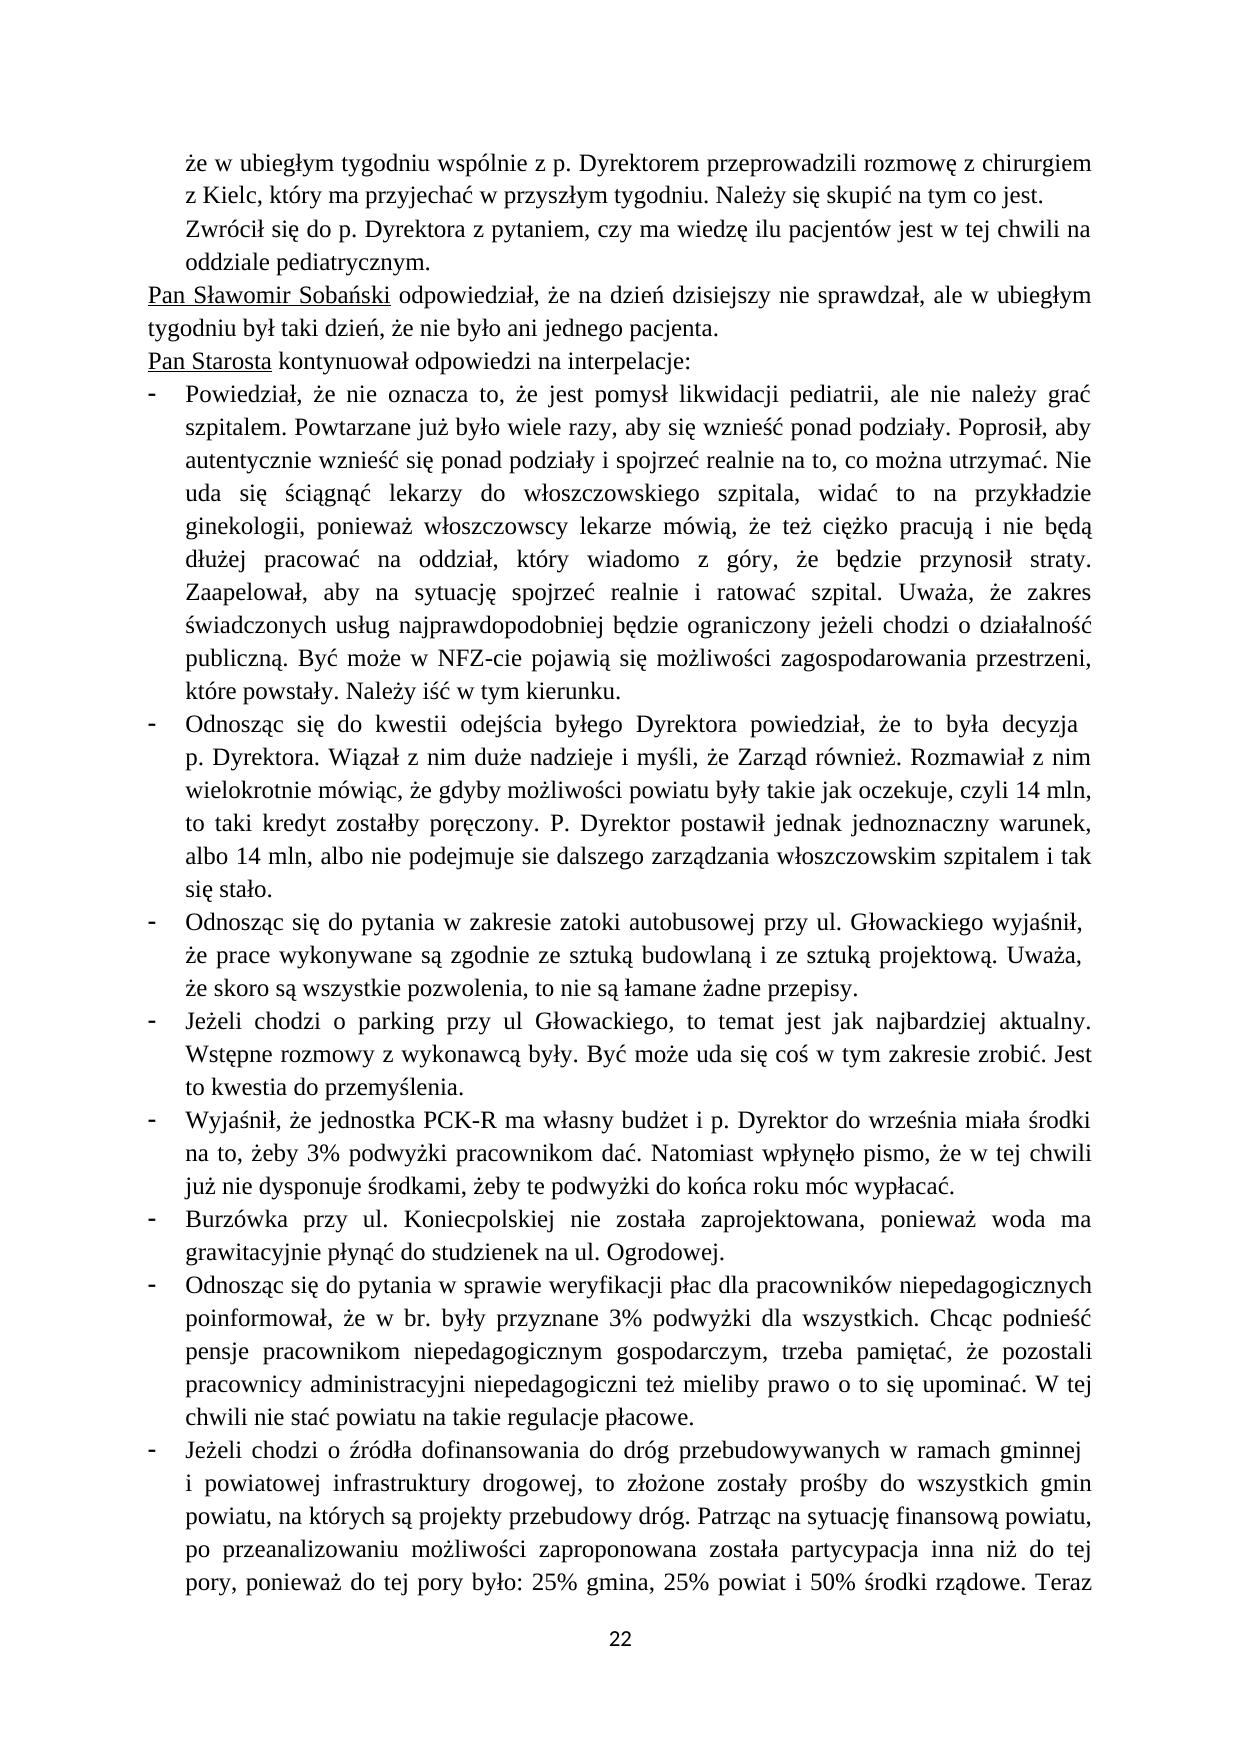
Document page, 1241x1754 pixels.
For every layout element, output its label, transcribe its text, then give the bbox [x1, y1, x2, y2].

list Burzówka przy ul. Koniecpolskiej nie została zaprojektowana, ponieważ woda ma grawitacyjnie płynąć do studzienek na ul. Ogrodowej. [148, 1204, 1093, 1266]
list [148, 1435, 1093, 1596]
list Odnosząc się do kwestii odejścia byłego Dyrektora powiedział, że to była decyzja p. Dyrektora. Wiązał z nim duże nadzieje i myśli, że Zarząd również. Rozmawiał z nim wielokrotnie mówiąc, że gdyby możliwości powiatu były takie jak oczekuje, czyli 14 mln, to taki kredyt zostałby poręczony. P. Dyrektor postawił jednak jednoznaczny warunek, albo 14 mln, albo nie podejmuje sie dalszego zarządzania włoszczowskim szpitalem i tak się stało. [148, 709, 1093, 903]
text Pan Sławomir Sobański odpowiedział, że na dzień dzisiejszy nie sprawdzał, ale w ubiegłym tygodniu był taki dzień, że nie było ani jednego pacjenta. [148, 280, 1093, 341]
list Zwrócił się do p. Dyrektora z pytaniem, czy ma wiedzę ilu pacjentów jest w tej chwili na oddziale pediatrycznym. [185, 214, 1093, 275]
list Jeżeli chodzi o parking przy ul Głowackiego, to temat jest jak najbardziej aktualny. Wstępne rozmowy z wykonawcą były. Być może uda się coś w tym zakresie zrobić. Jest to kwestia do przemyślenia. [148, 1006, 1093, 1101]
list Powiedział, że nie oznacza to, że jest pomysł likwidacji pediatrii, ale nie należy grać szpitalem. Powtarzane już było wiele razy, aby się wznieść ponad podziały. Poprosił, aby autentycznie wznieść się ponad podziały i spojrzeć realnie na to, co można utrzymać. Nie uda się ściągnąć lekarzy do włoszczowskiego szpitala, widać to na przykładzie ginekologii, ponieważ włoszczowscy lekarze mówią, że też ciężko pracują i nie będą dłużej pracować na oddział, który wiadomo z góry, że będzie przynosił straty. Zaapelował, aby na sytuację spojrzeć realnie i ratować szpital. Uważa, że zakres świadczonych usług najprawdopodobniej będzie ograniczony jeżeli chodzi o działalność publiczną. Być może w NFZ-cie pojawią się możliwości zagospodarowania przestrzeni, które powstały. Należy iść w tym kierunku. [148, 379, 1093, 705]
list Wyjaśnił, że jednostka PCK-R ma własny budżet i p. Dyrektor do września miała środki na to, żeby 3% podwyżki pracownikom dać. Natomiast wpłynęło pismo, że w tej chwili już nie dysponuje środkami, żeby te podwyżki do końca roku móc wypłacać. [148, 1105, 1093, 1200]
list Odnosząc się do pytania w sprawie weryfikacji płac dla pracowników niepedagogicznych poinformował, że w br. były przyznane 3% podwyżki dla wszystkich. Chcąc podnieść pensje pracownikom niepedagogicznym gospodarczym, trzeba pamiętać, że pozostali pracownicy administracyjni niepedagogiczni też mieliby prawo o to się upominać. W tej chwili nie stać powiatu na takie regulacje płacowe. [148, 1270, 1093, 1431]
list Odnosząc się do pytania w zakresie zatoki autobusowej przy ul. Głowackiego wyjaśnił, że prace wykonywane są zgodnie ze sztuką budowlaną i ze sztuką projektową. Uważa, że skoro są wszystkie pozwolenia, to nie są łamane żadne przepisy. [148, 907, 1093, 1002]
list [185, 148, 1093, 209]
text Pan Starosta kontynuował odpowiedzi na interpelacje: [148, 346, 1093, 374]
